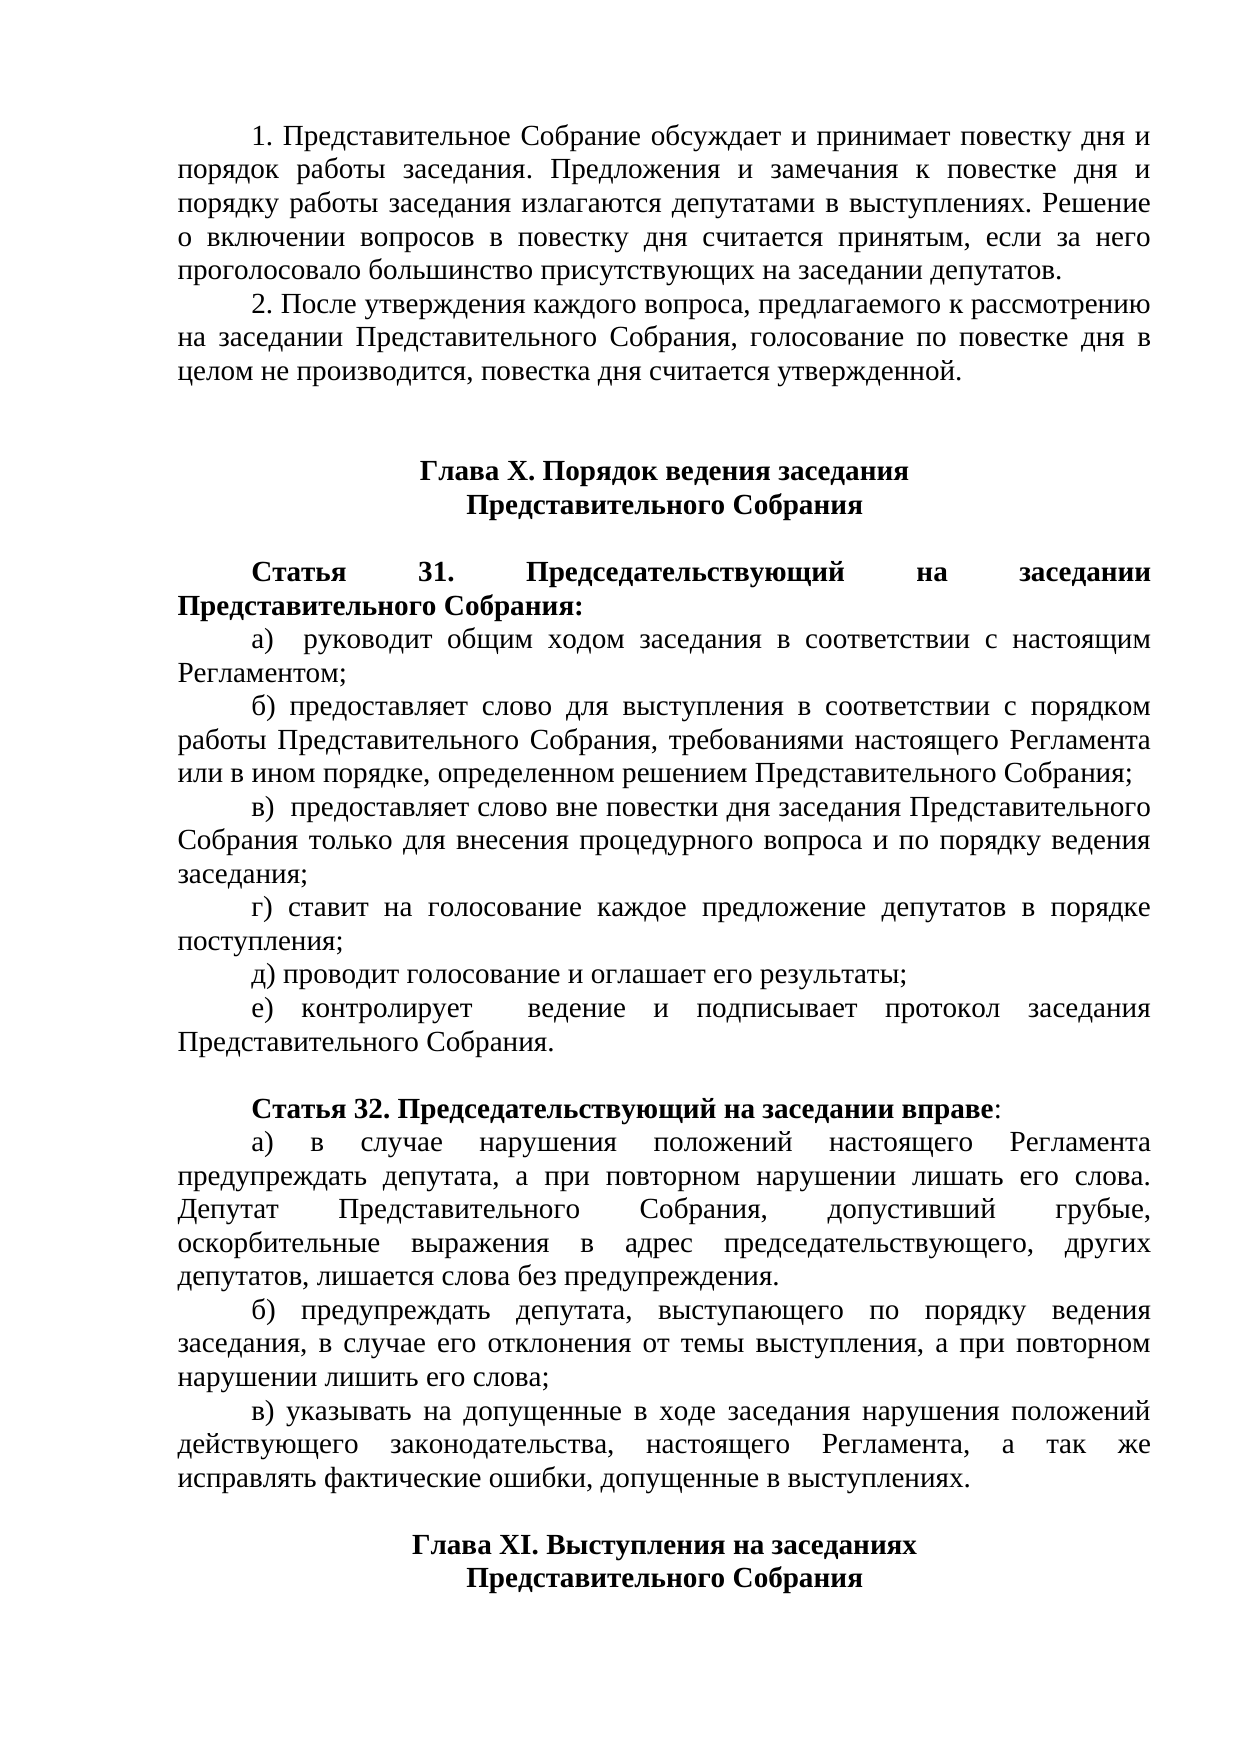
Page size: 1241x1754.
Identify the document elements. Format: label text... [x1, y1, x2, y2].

text г) ставит на голосование каждое предложение депутатов в порядке поступления; [177, 889, 1152, 957]
text б) предупреждать депутата, выступающего по порядку ведения заседания, в случае его отклонения от темы выступления, а при повторном нарушении лишить его слова; [177, 1292, 1152, 1393]
text Статья 31. Председательствующий на заседании Представительного Собрания: [177, 554, 1152, 621]
text Представительного Собрания [177, 487, 1152, 521]
text Представительного Собрания [177, 1560, 1152, 1594]
text в) указывать на допущенные в ходе заседания нарушения положений действующего законодательства, настоящего Регламента, а так же исправлять фактические ошибки, допущенные в выступлениях. [177, 1393, 1152, 1493]
text а) в случае нарушения положений настоящего Регламента предупреждать депутата, а при повторном нарушении лишать его слова. Депутат Представительного Собрания, допустивший грубые, оскорбительные выражения в адрес председательствующего, других депутатов, лишается слова без предупреждения. [177, 1124, 1152, 1292]
text д) проводит голосование и оглашает его результаты; [177, 957, 1152, 990]
text в) предоставляет слово вне повестки дня заседания Представительного Собрания только для внесения процедурного вопроса и по порядку ведения заседания; [177, 789, 1152, 889]
text Глава X. Порядок ведения заседания [177, 453, 1152, 487]
text 2. После утверждения каждого вопроса, предлагаемого к рассмотрению на заседании Представительного Собрания, голосование по повестке дня в целом не производится, повестка дня считается утвержденной. [177, 286, 1152, 386]
text б) предоставляет слово для выступления в соответствии с порядком работы Представительного Собрания, требованиями настоящего Регламента или в ином порядке, определенном решением Представительного Собрания; [177, 688, 1152, 789]
text а) руководит общим ходом заседания в соответствии с настоящим Регламентом; [177, 621, 1152, 688]
text Глава XI. Выступления на заседаниях [177, 1527, 1152, 1560]
text Статья 32. Председательствующий на заседании вправе: [177, 1091, 1152, 1124]
text е) контролирует ведение и подписывает протокол заседания Представительного Собрания. [177, 990, 1152, 1057]
text 1. Представительное Собрание обсуждает и принимает повестку дня и порядок работы заседания. Предложения и замечания к повестке дня и порядку работы заседания излагаются депутатами в выступлениях. Решение о включении вопросов в повестку дня считается принятым, если за него проголосовало большинство присутствующих на заседании депутатов. [177, 118, 1152, 286]
